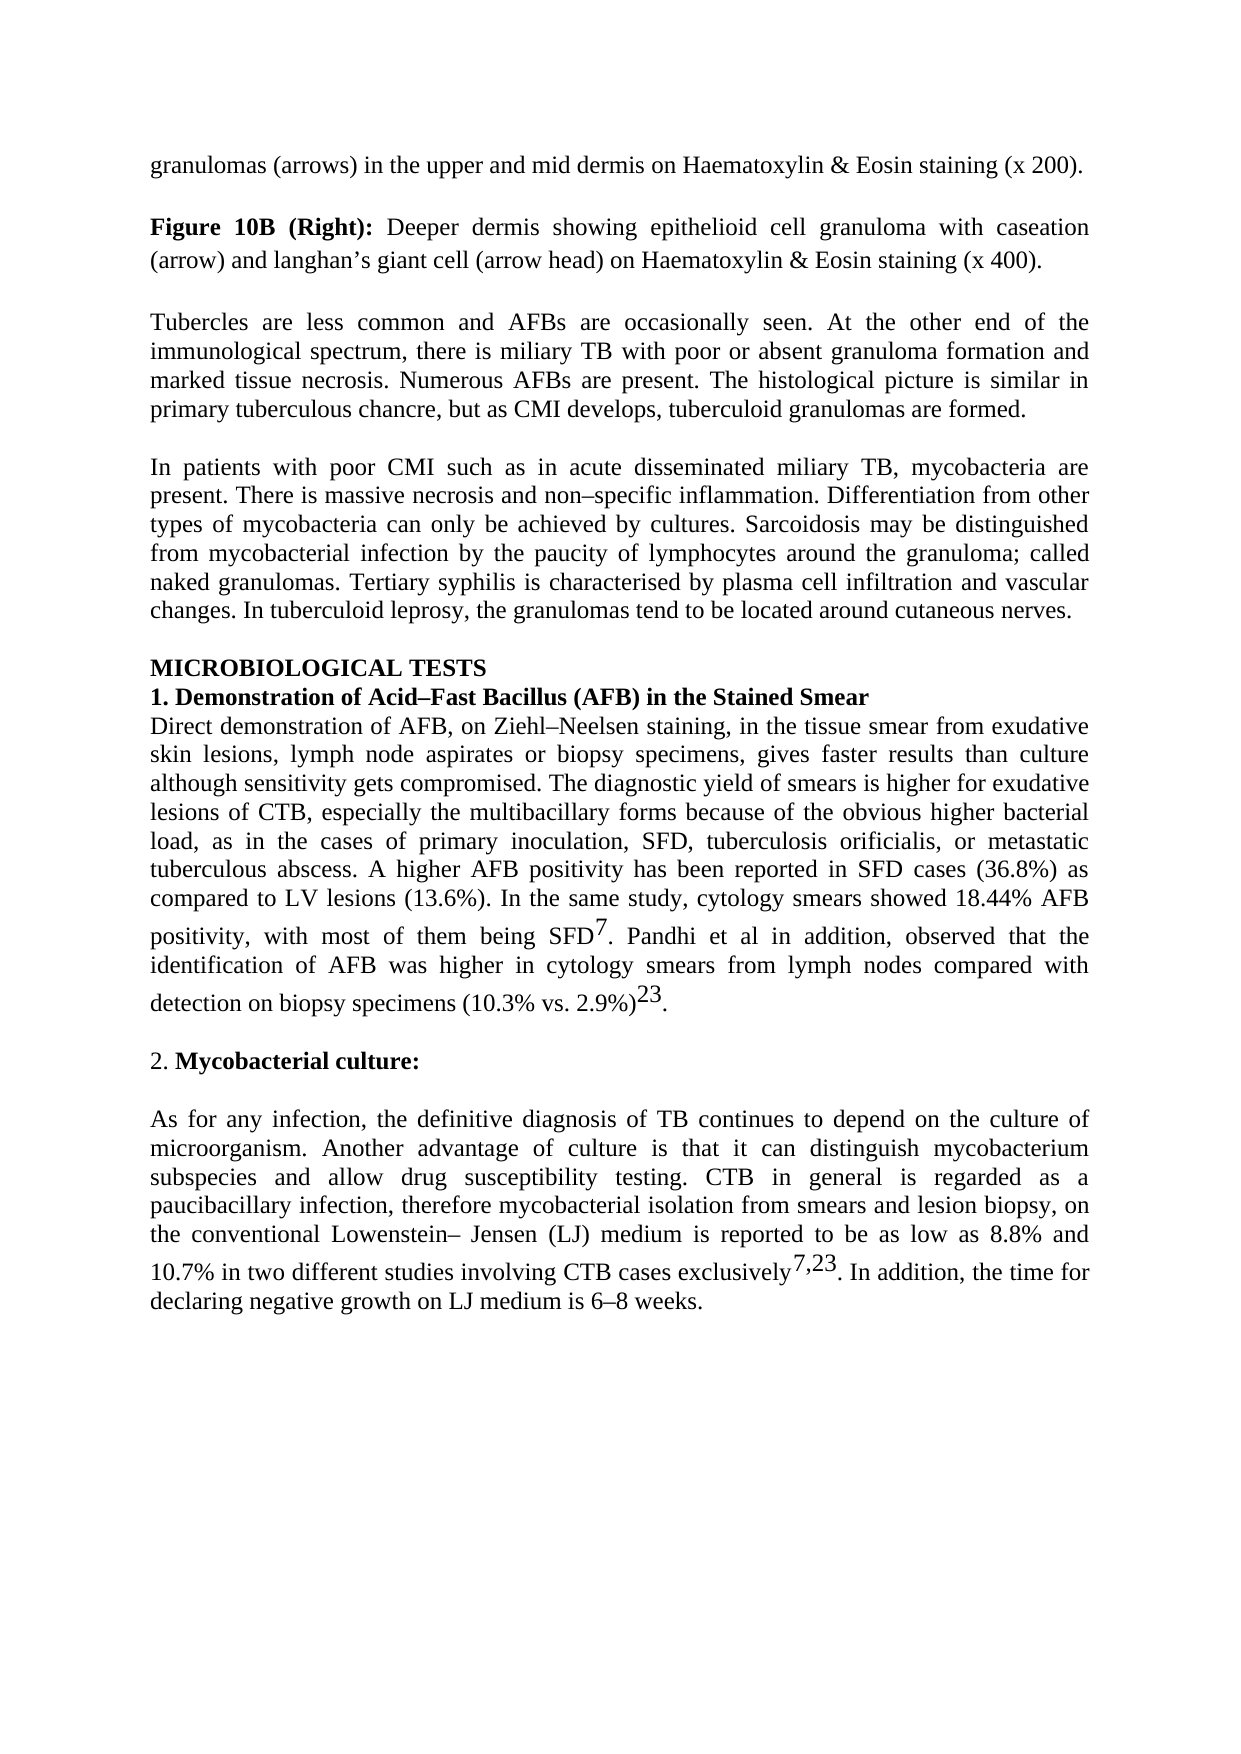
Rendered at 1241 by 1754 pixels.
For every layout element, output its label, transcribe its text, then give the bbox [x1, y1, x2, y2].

text Direct demonstration of AFB, on Ziehl–Neelsen staining, in the tissue smear from exudative skin lesions, lymph node aspirates or biopsy specimens, gives faster results than culture although sensitivity gets compromised. The diagnostic yield of smears is higher for exudative lesions of CTB, especially the multibacillary forms because of the obvious higher bacterial load, as in the cases of primary inoculation, SFD, tuberculosis orificialis, or metastatic tuberculous abscess. A higher AFB positivity has been reported in SFD cases (36.8%) as compared to LV lesions (13.6%). In the same study, cytology smears showed 18.44% AFB positivity, with most of them being SFD7. Pandhi et al in addition, observed that the identification of AFB was higher in cytology smears from lymph nodes compared with detection on biopsy specimens (10.3% vs. 2.9%)23. [150, 711, 1090, 1017]
text As for any infection, the definitive diagnosis of TB continues to depend on the culture of microorganism. Another advantage of culture is that it can distinguish mycobacterium subspecies and allow drug susceptibility testing. CTB in general is regarded as a paucibacillary infection, therefore mycobacterial isolation from smears and lesion biopsy, on the conventional Lowenstein– Jensen (LJ) medium is reported to be as low as 8.8% and 10.7% in two different studies involving CTB cases exclusively7,23. In addition, the time for declaring negative growth on LJ medium is 6–8 weeks. [150, 1104, 1090, 1315]
text 2. Mycobacterial culture: [150, 1046, 1090, 1075]
text Figure 10B (Right): Deeper dermis showing epithelioid cell granuloma with caseation (arrow) and langhan’s giant cell (arrow head) on Haematoxylin & Eosin staining (x 400). [150, 212, 1090, 274]
text Tubercles are less common and AFBs are occasionally seen. At the other end of the immunological spectrum, there is miliary TB with poor or absent granuloma formation and marked tissue necrosis. Numerous AFBs are present. The histological picture is similar in primary tuberculous chancre, but as CMI develops, tuberculoid granulomas are formed. [150, 307, 1090, 422]
text In patients with poor CMI such as in acute disseminated miliary TB, mycobacteria are present. There is massive necrosis and non–specific inflammation. Differentiation from other types of mycobacteria can only be achieved by cultures. Sarcoidosis may be distinguished from mycobacterial infection by the paucity of lymphocytes around the granuloma; called naked granulomas. Tertiary syphilis is characterised by plasma cell infiltration and vascular changes. In tuberculoid leprosy, the granulomas tend to be located around cutaneous nerves. [150, 452, 1090, 624]
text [150, 150, 1090, 179]
text MICROBIOLOGICAL TESTS 1. Demonstration of Acid–Fast Bacillus (AFB) in the Stained Smear [150, 653, 1090, 711]
